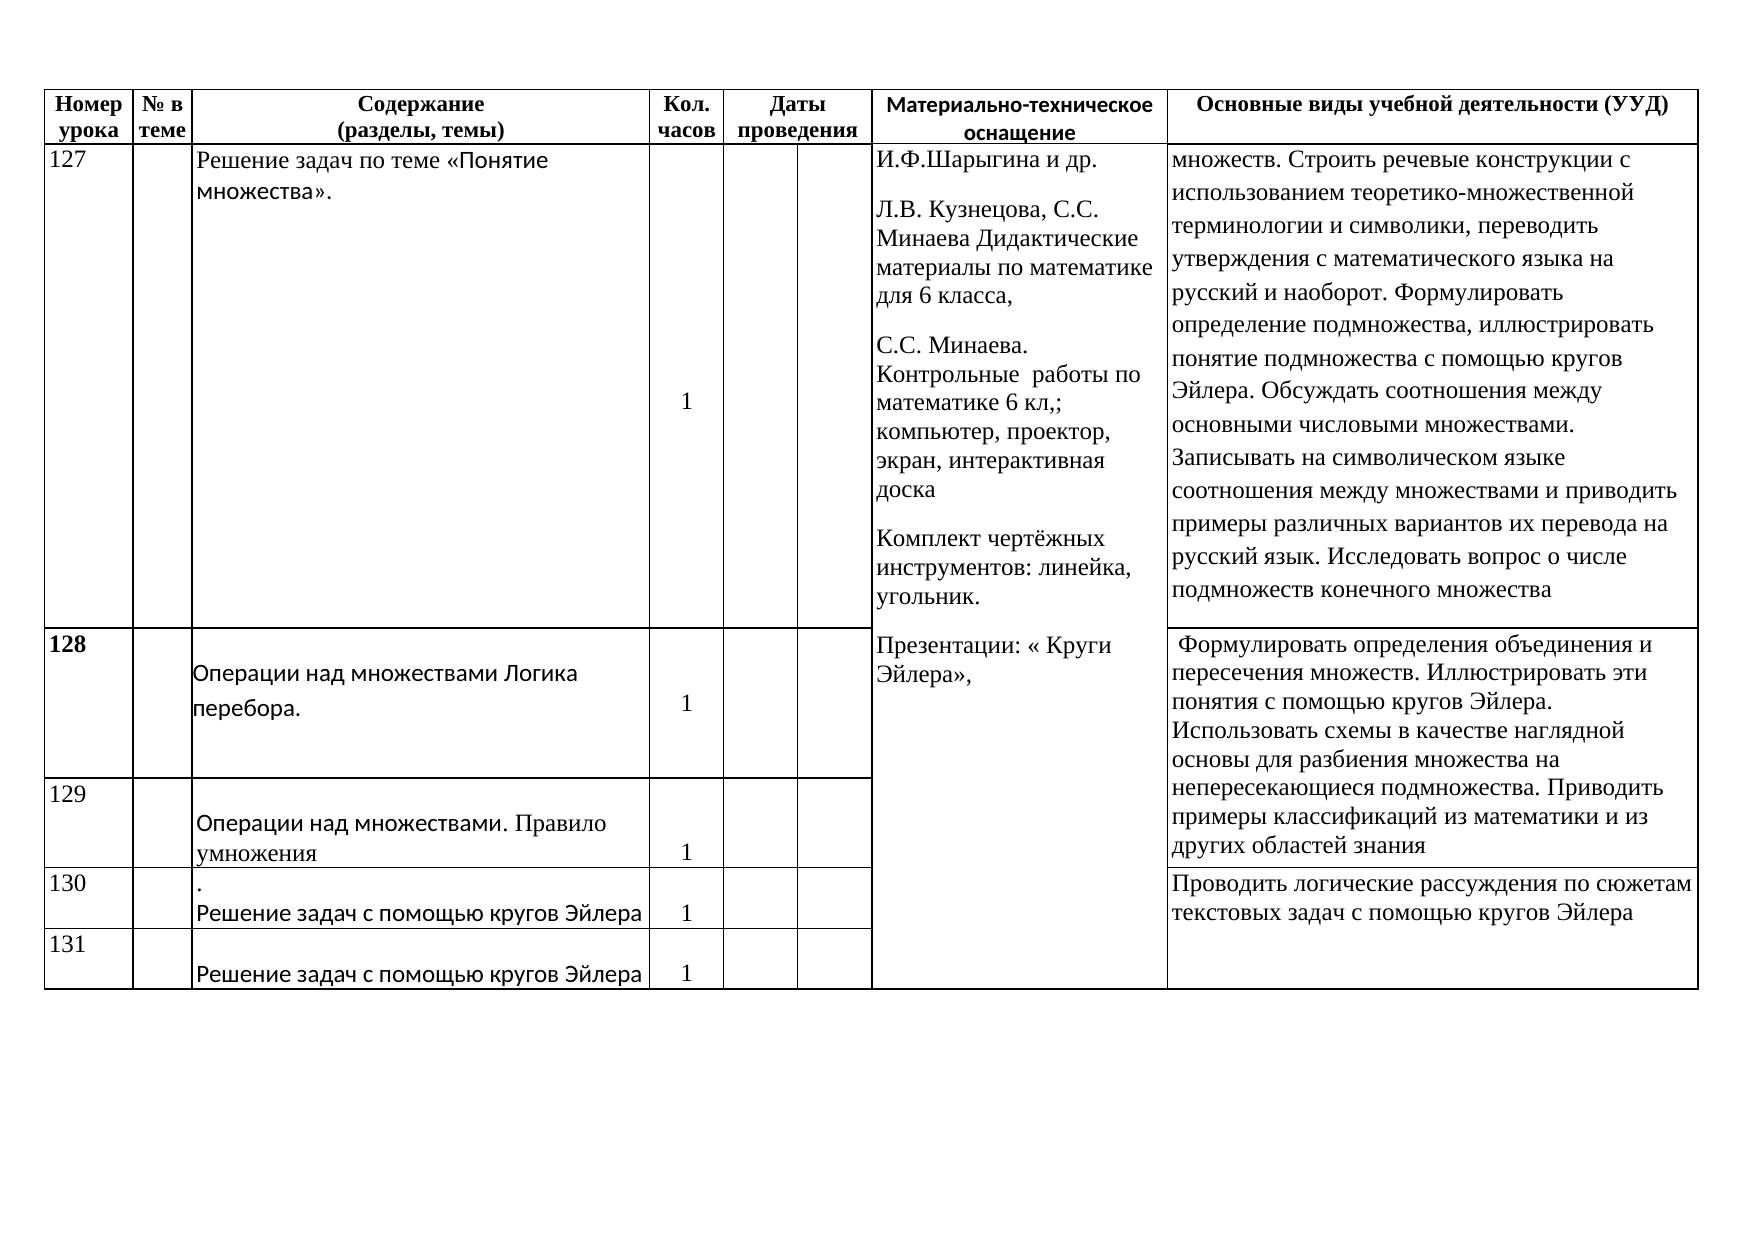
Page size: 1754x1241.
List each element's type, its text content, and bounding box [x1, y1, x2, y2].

table_cell 1 [650, 779, 723, 867]
table_cell [724, 779, 797, 867]
table_cell Формулировать определения объединения и пересечения множеств. Иллюстрировать эти понятия с помощью кругов Эйлера. Использовать схемы в качестве наглядной основы для разбиения множества на непересекающиеся подмножества. Приводить примеры классификаций из математики и из других областей знания [1168, 629, 1697, 867]
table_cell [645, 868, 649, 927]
table_cell [134, 779, 191, 867]
table_cell [798, 868, 871, 927]
table_cell Проводить логические рассуждения по сюжетам текстовых задач с помощью кругов Эйлера [1168, 868, 1697, 988]
table_cell 1 [650, 145, 723, 627]
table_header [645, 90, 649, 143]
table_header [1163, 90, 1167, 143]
table_cell [724, 929, 797, 988]
table_cell [798, 929, 871, 988]
table_cell [798, 779, 871, 867]
table_cell [134, 929, 191, 988]
table_header Основные виды учебной деятельности (УУД) [1168, 90, 1697, 143]
table_cell [724, 868, 797, 927]
table_cell [798, 629, 871, 777]
table_cell 130 [45, 868, 132, 927]
table_cell 131 [45, 929, 132, 988]
table_cell Решение задач по теме «Понятие множества». [193, 145, 649, 627]
table_cell 127 [45, 145, 132, 627]
table_cell [134, 145, 191, 627]
table_cell 1 [650, 929, 723, 988]
table_cell [134, 868, 191, 927]
table_cell Операции над множествами Логика перебора. [193, 629, 649, 777]
table_cell 1 [650, 629, 723, 777]
table_cell [134, 629, 191, 777]
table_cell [1168, 145, 1697, 627]
table_cell [724, 629, 797, 777]
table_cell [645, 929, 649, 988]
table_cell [873, 144, 1167, 988]
table_cell 129 [45, 779, 132, 867]
table_cell 1 [650, 868, 723, 927]
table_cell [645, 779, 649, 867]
table_cell [798, 145, 871, 627]
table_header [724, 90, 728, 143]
table_cell 128 [45, 629, 132, 777]
table_cell [724, 145, 797, 627]
